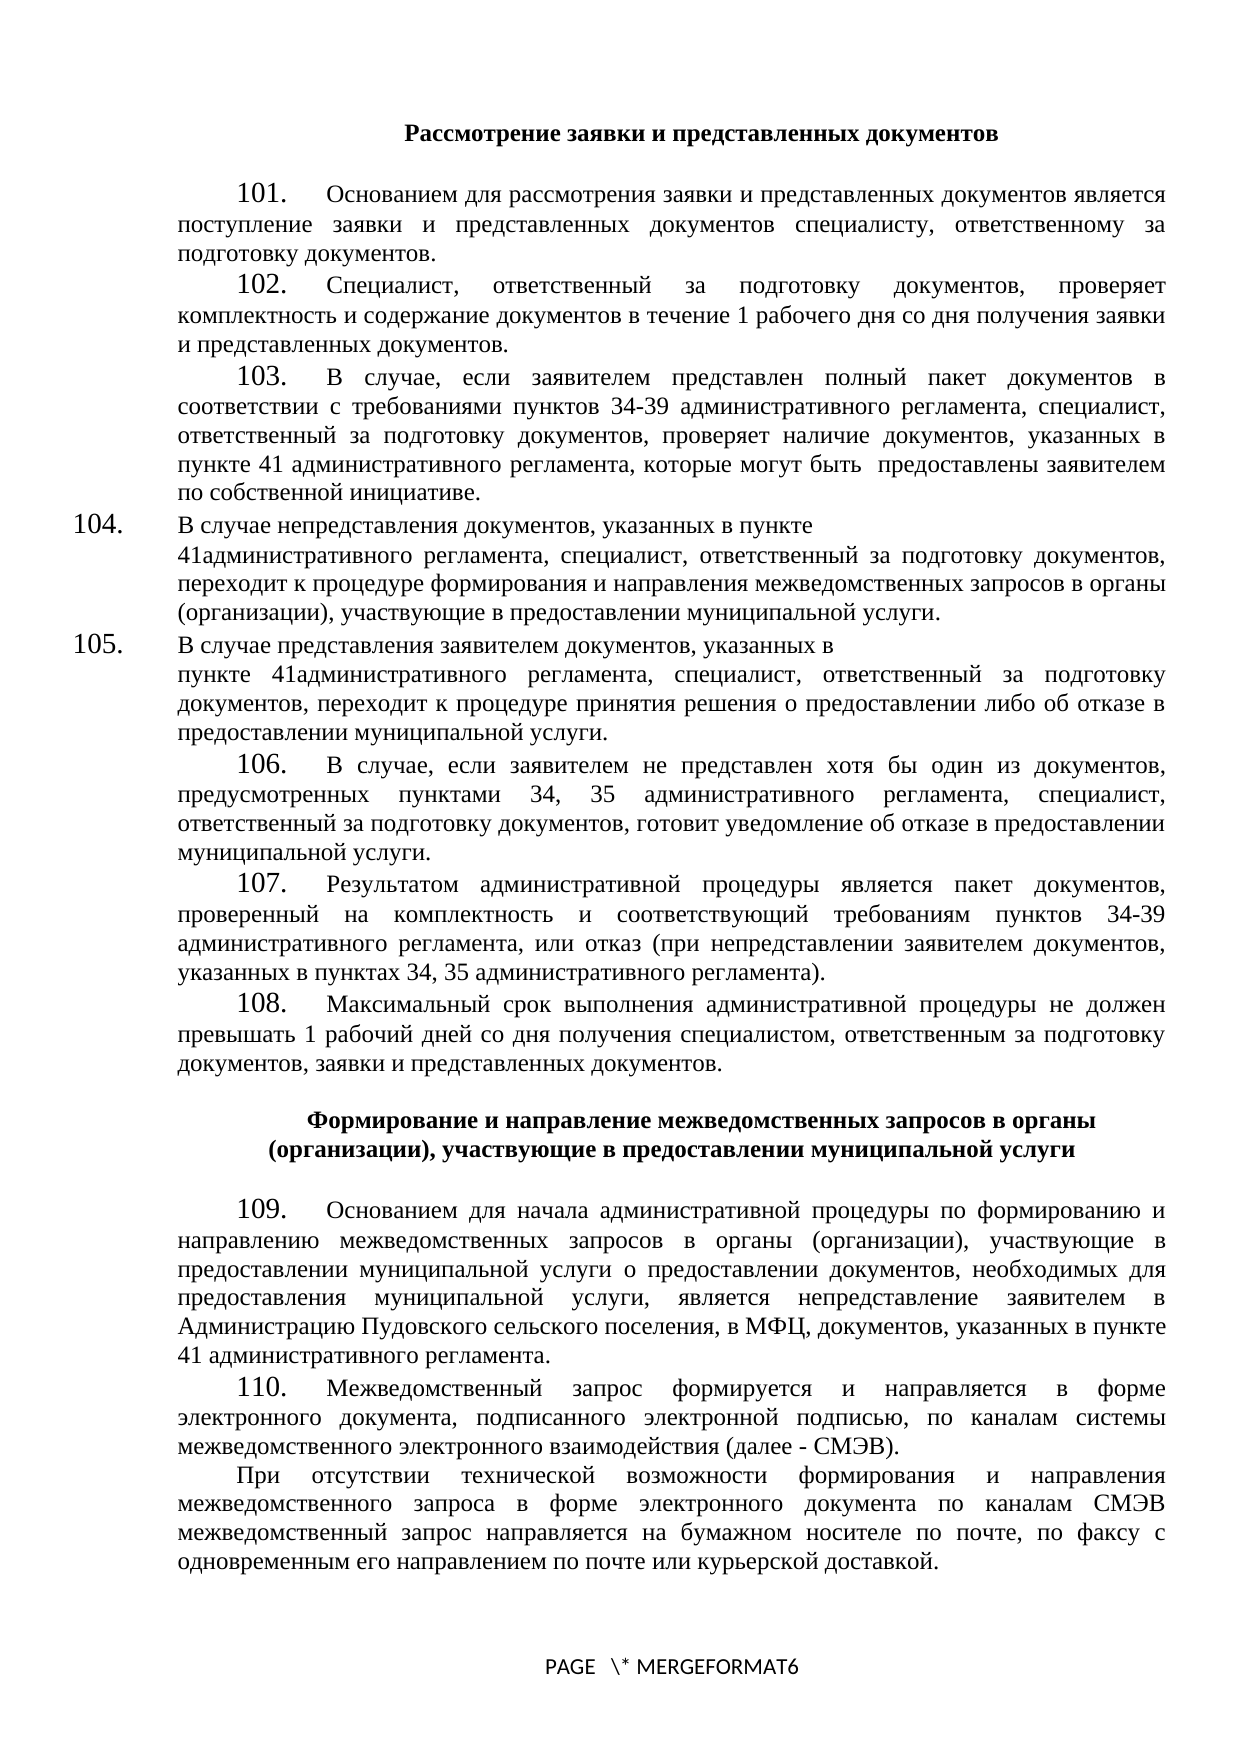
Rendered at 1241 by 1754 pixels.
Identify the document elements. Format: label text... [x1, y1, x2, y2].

list В случае непредставления документов, указанных в пункте [72, 506, 1167, 540]
list Специалист, ответственный за подготовку документов, проверяет комплектность и содержание документов в течение 1 рабочего дня со дня получения заявки и представленных документов. [177, 267, 1167, 358]
text 41административного регламента, специалист, ответственный за подготовку документов, переходит к процедуре формирования и направления межведомственных запросов в органы (организации), участвующие в предоставлении муниципальной услуги. [177, 540, 1167, 626]
list В случае, если заявителем не представлен хотя бы один из документов, предусмотренных пунктами 34, 35 административного регламента, специалист, ответственный за подготовку документов, готовит уведомление об отказе в предоставлении муниципальной услуги. [177, 746, 1167, 866]
list Межведомственный запрос формируется и направляется в форме электронного документа, подписанного электронной подписью, по каналам системы межведомственного электронного взаимодействия (далее - СМЭВ). [177, 1369, 1167, 1460]
list В случае, если заявителем представлен полный пакет документов в соответствии с требованиями пунктов 34-39 административного регламента, специалист, ответственный за подготовку документов, проверяет наличие документов, указанных в пункте 41 административного регламента, которые могут быть предоставлены заявителем по собственной инициативе. [177, 358, 1167, 506]
list В случае представления заявителем документов, указанных в [72, 626, 1167, 659]
text пункте 41административного регламента, специалист, ответственный за подготовку документов, переходит к процедуре принятия решения о предоставлении либо об отказе в предоставлении муниципальной услуги. [177, 659, 1167, 746]
list Результатом административной процедуры является пакет документов, проверенный на комплектность и соответствующий требованиям пунктов 34-39 административного регламента, или отказ (при непредставлении заявителем документов, указанных в пунктах 34, 35 административного регламента). [177, 866, 1167, 985]
list Основанием для начала административной процедуры по формированию и направлению межведомственных запросов в органы (организации), участвующие в предоставлении муниципальной услуги о предоставлении документов, необходимых для предоставления муниципальной услуги, является непредставление заявителем в Администрацию Пудовского сельского поселения, в МФЦ, документов, указанных в пункте 41 административного регламента. [177, 1191, 1167, 1369]
list Максимальный срок выполнения административной процедуры не должен превышать 1 рабочий дней со дня получения специалистом, ответственным за подготовку документов, заявки и представленных документов. [177, 985, 1167, 1076]
text Рассмотрение заявки и представленных документов [177, 118, 1167, 147]
text При отсутствии технической возможности формирования и направления межведомственного запроса в форме электронного документа по каналам СМЭВ межведомственный запрос направляется на бумажном носителе по почте, по факсу с одновременным его направлением по почте или курьерской доставкой. [177, 1460, 1167, 1575]
list Основанием для рассмотрения заявки и представленных документов является поступление заявки и представленных документов специалисту, ответственному за подготовку документов. [177, 176, 1167, 267]
text Формирование и направление межведомственных запросов в органы (организации), участвующие в предоставлении муниципальной услуги [177, 1105, 1167, 1163]
